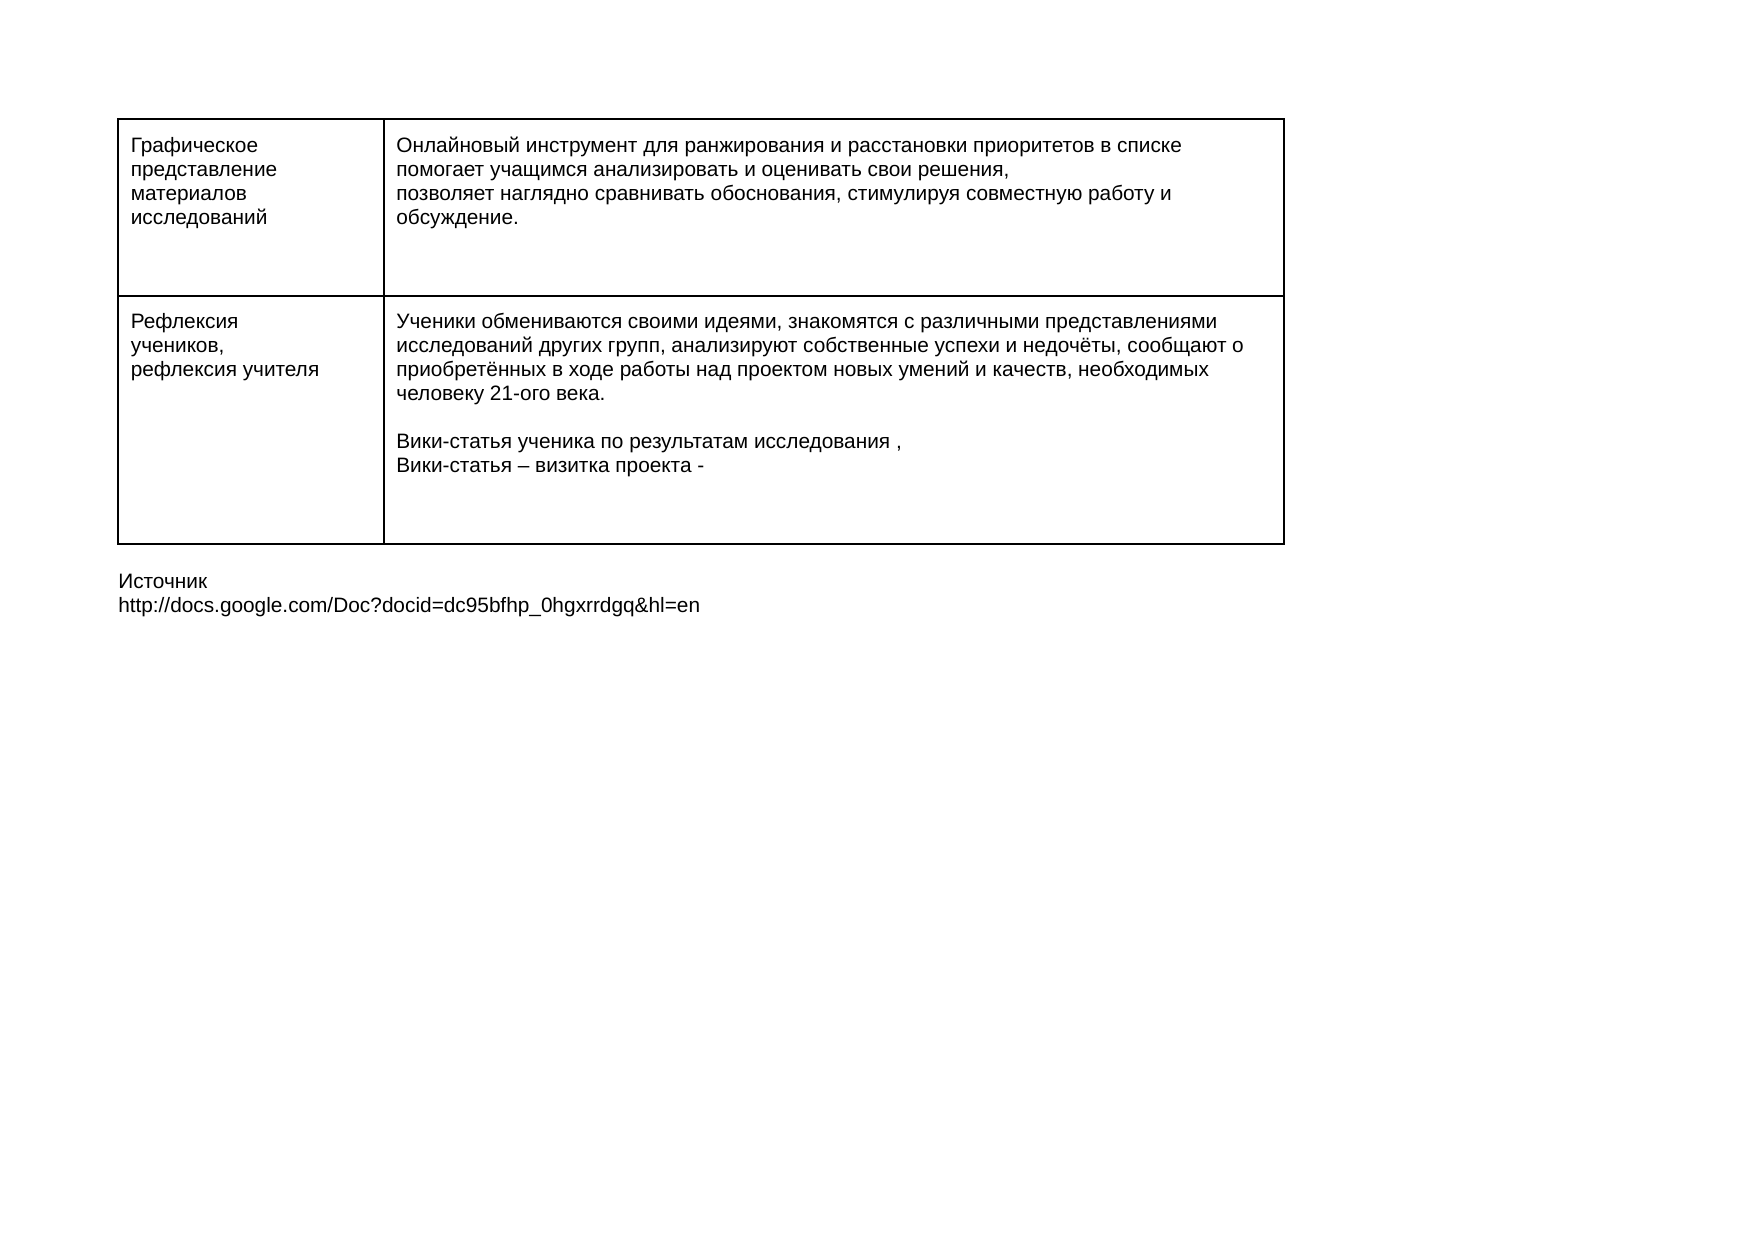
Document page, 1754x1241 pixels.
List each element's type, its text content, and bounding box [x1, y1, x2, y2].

table_cell Ученики обмениваются своими идеями, знакомятся с различными представлениями исследований других групп, анализируют собственные успехи и недочёты, сообщают о приобретённых в ходе работы над проектом новых умений и качеств, необходимых человеку 21-ого века. Вики-статья ученика по результатам исследования , Вики-статья – визитка проекта - [385, 297, 1283, 543]
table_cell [119, 120, 383, 294]
table_cell Рефлексия учеников, рефлексия учителя [119, 297, 383, 543]
text Источник [118, 569, 1636, 593]
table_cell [385, 120, 1283, 294]
text http://docs.google.com/Doc?docid=dc95bfhp_0hgxrrdgq&hl=en [118, 593, 1636, 617]
